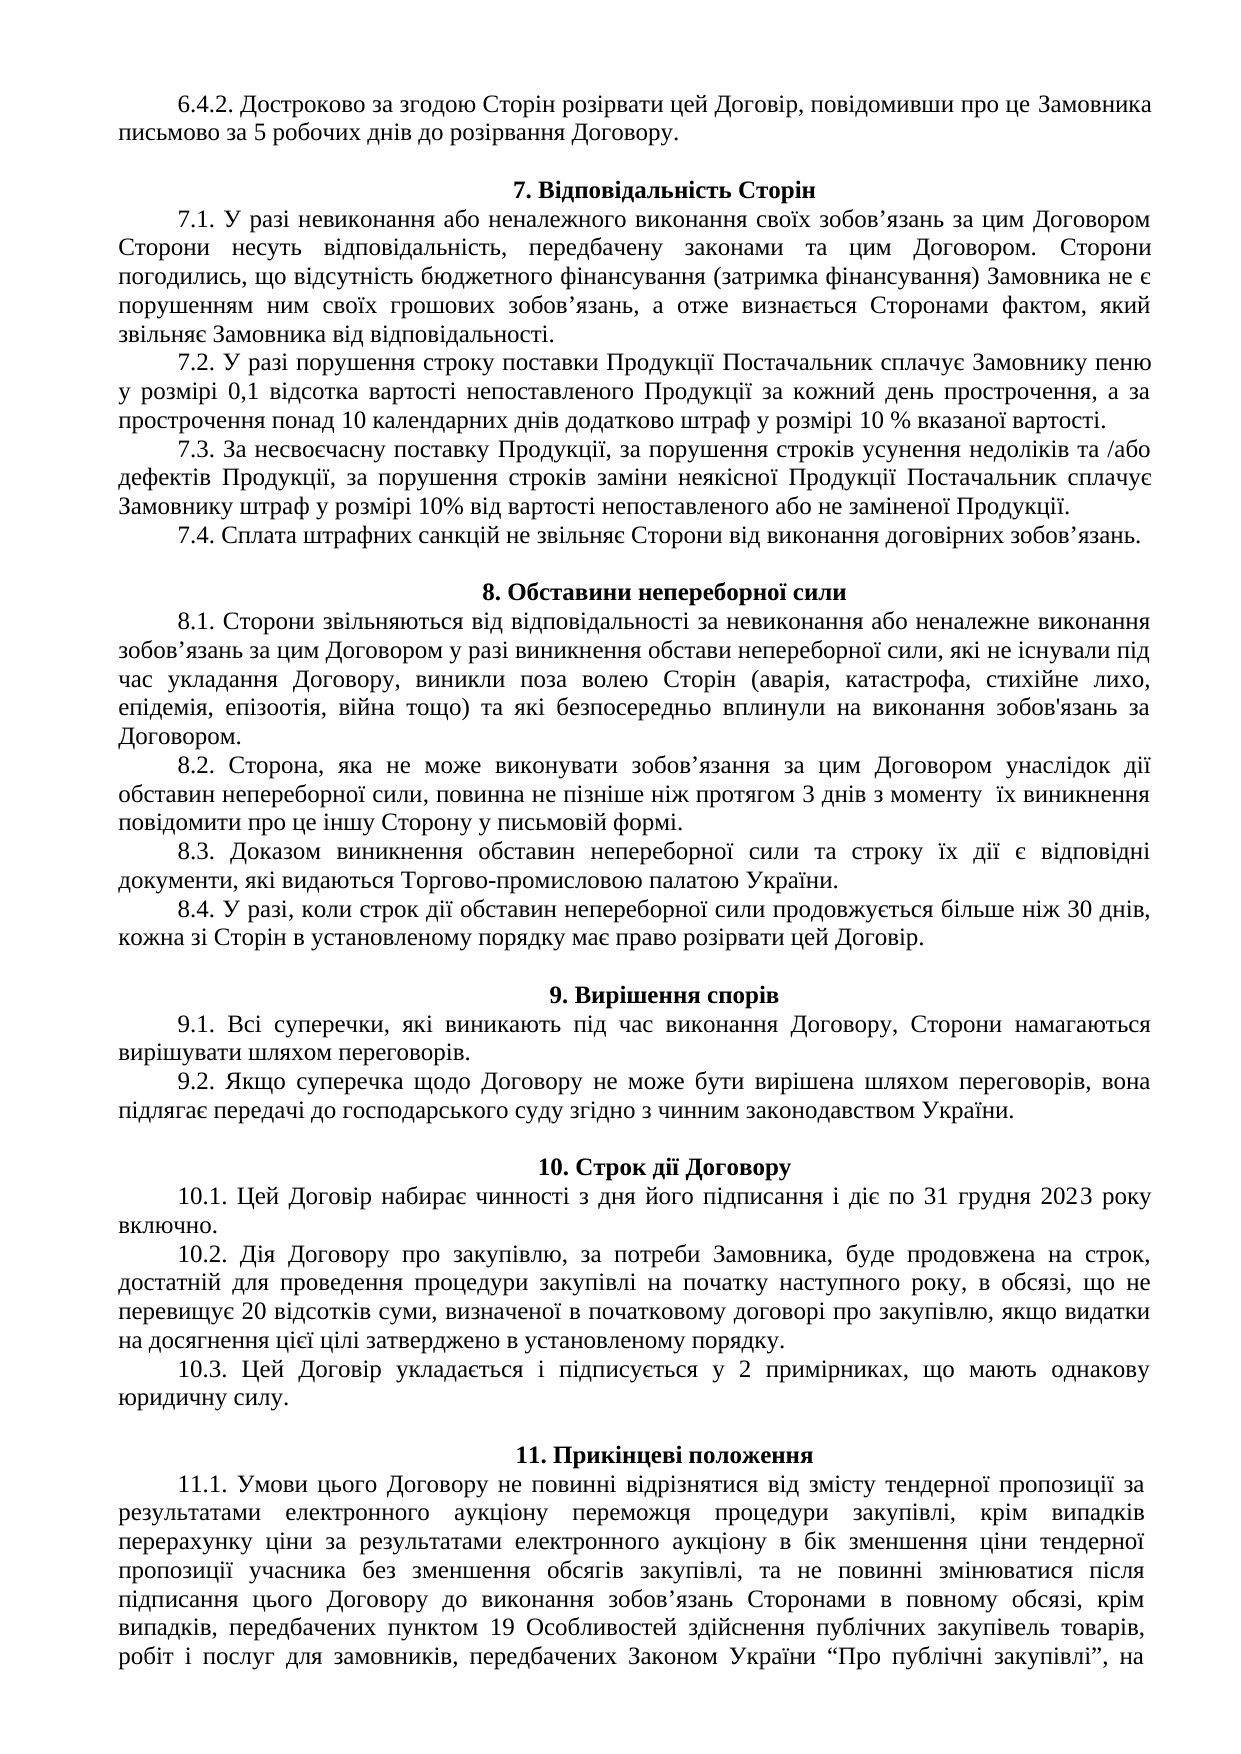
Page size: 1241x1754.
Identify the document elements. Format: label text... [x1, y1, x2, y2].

text 9.2. Якщо суперечка щодо Договору не може бути вирішена шляхом переговорів, вона підлягає передачі до господарського суду згідно з чинним законодавством України. [118, 1066, 1152, 1124]
text 8.3. Доказом виникнення обставин непереборної сили та строку їх дії є відповідні документи, які видаються Торгово-промисловою палатою України. [118, 836, 1152, 894]
text 6.4.2. Достроково за згодою Сторін розірвати цей Договір, повідомивши про це Замовника письмово за 5 робочих днів до розірвання Договору. [118, 89, 1152, 146]
text 8.4. У разі, коли строк дії обставин непереборної сили продовжується більше ніж 30 днів, кожна зі Сторін в установленому порядку має право розірвати цей Договір. [118, 894, 1152, 951]
text 10.2. Дія Договору про закупівлю, за потреби Замовника, буде продовжена на строк, достатній для проведення процедури закупівлі на початку наступного року, в обсязі, що не перевищує 20 відсотків суми, визначеної в початковому договорі про закупівлю, якщо видатки на досягнення цієї цілі затверджено в установленому порядку. [118, 1239, 1152, 1354]
text 7.1. У разі невиконання або неналежного виконання своїх зобов’язань за цим Договором Сторони несуть відповідальність, передбачену законами та цим Договором. Сторони погодились, що відсутність бюджетного фінансування (затримка фінансування) Замовника не є порушенням ним своїх грошових зобов’язань, а отже визнається Сторонами фактом, який звільняє Замовника від відповідальності. [118, 204, 1152, 347]
text 8. Обставини непереборної сили [118, 577, 1152, 606]
text 8.2. Сторона, яка не може виконувати зобов’язання за цим Договором унаслідок дії обставин непереборної сили, повинна не пізніше ніж протягом 3 днів з моменту їх виникнення повідомити про це іншу Сторону у письмовій формі. [118, 750, 1152, 836]
text 11. Прикінцеві положення [118, 1440, 1152, 1469]
text 7.2. У разі порушення строку поставки Продукції Постачальник сплачує Замовнику пеню у розмірі 0,1 відсотка вартості непоставленого Продукції за кожний день прострочення, а за прострочення понад 10 календарних днів додатково штраф у розмірі 10 % вказаної вартості. [118, 347, 1152, 434]
text 7.3. За несвоєчасну поставку Продукції, за порушення строків усунення недоліків та /або дефектів Продукції, за порушення строків заміни неякісної Продукції Постачальник сплачує Замовнику штраф у розмірі 10% від вартості непоставленого або не заміненої Продукції. [118, 434, 1152, 520]
text 9. Вирішення спорів [118, 980, 1152, 1009]
text 10.1. Цей Договір набирає чинності з дня його підписання і діє по 31 грудня 2023 року включно. [118, 1181, 1152, 1239]
text 7. Відповідальність Сторін [118, 175, 1152, 204]
text 8.1. Сторони звільняються від відповідальності за невиконання або неналежне виконання зобов’язань за цим Договором у разі виникнення обстави непереборної сили, які не існували під час укладання Договору, виникли поза волею Сторін (аварія, катастрофа, стихійне лихо, епідемія, епізоотія, війна тощо) та які безпосередньо вплинули на виконання зобов'язань за Договором. [118, 606, 1152, 750]
text 9.1. Всі суперечки, які виникають під час виконання Договору, Сторони намагаються вирішувати шляхом переговорів. [118, 1009, 1152, 1066]
text 10.3. Цей Договір укладається і підписується у 2 примірниках, що мають однакову юридичну силу. [118, 1354, 1152, 1411]
text 7.4. Сплата штрафних санкцій не звільняє Сторони від виконання договірних зобов’язань. [118, 520, 1152, 549]
text 10. Строк дії Договору [118, 1152, 1152, 1181]
